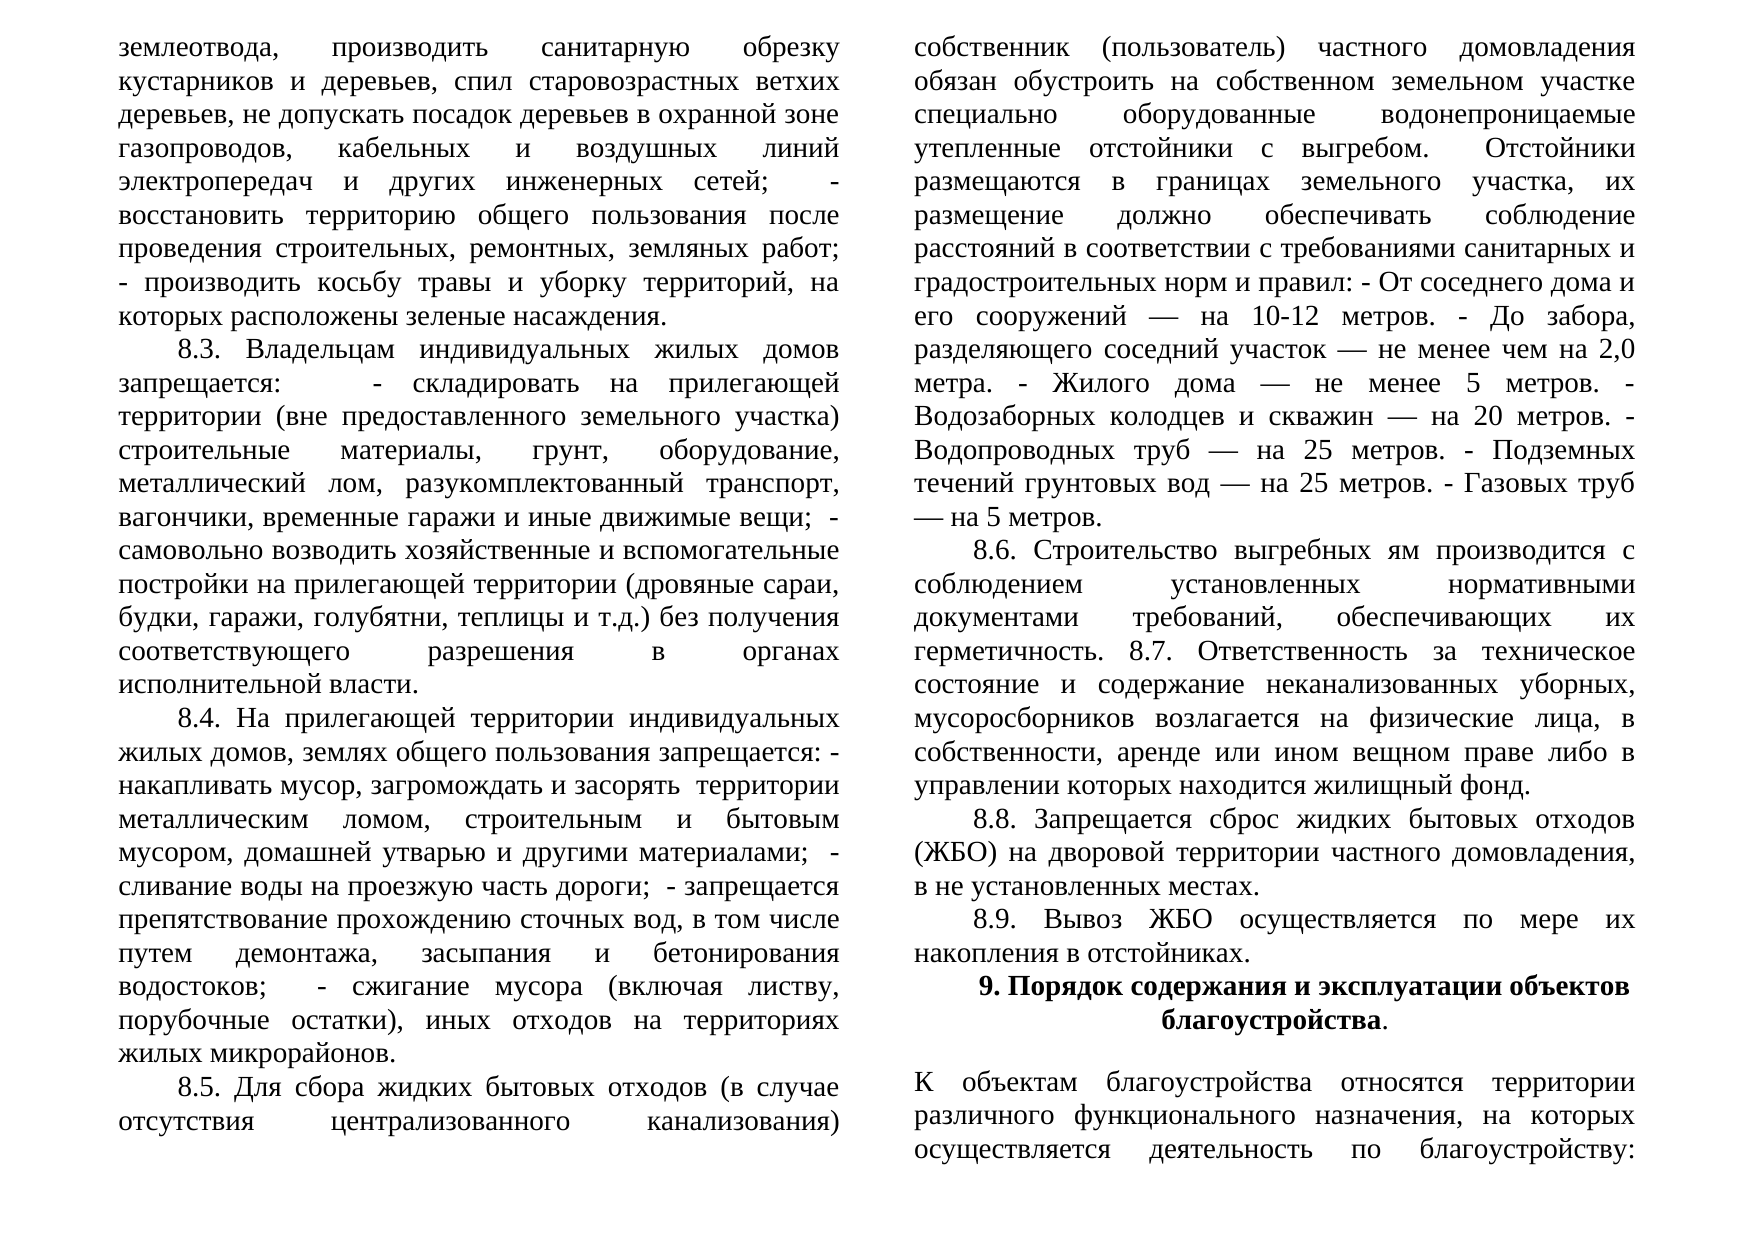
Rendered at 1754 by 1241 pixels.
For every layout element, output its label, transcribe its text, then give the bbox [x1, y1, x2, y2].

text 8.4. На прилегающей территории индивидуальных жилых домов, землях общего пользования запрещается: - накапливать мусор, загромождать и засорять территории металлическим ломом, строительным и бытовым мусором, домашней утварью и другими материалами; - сливание воды на проезжую часть дороги; - запрещается препятствование прохождению сточных вод, в том числе путем демонтажа, засыпания и бетонирования водостоков; - сжигание мусора (включая листву, порубочные остатки), иных отходов на территориях жилых микрорайонов. [118, 700, 840, 1069]
text 8.5. Для сбора жидких бытовых отходов (в случае отсутствия централизованного канализования) собственник (пользователь) частного домовладения обязан обустроить на собственном земельном участке специально оборудованные водонепроницаемые утепленные отстойники с выгребом. Отстойники размещаются в границах земельного участка, их размещение должно обеспечивать соблюдение расстояний в соответствии с требованиями санитарных и градостроительных норм и правил: - От соседнего дома и его сооружений — на 10-12 метров. - До забора, разделяющего соседний участок — не менее чем на 2,0 метра. - Жилого дома — не менее 5 метров. - Водозаборных колодцев и скважин — на 20 метров. - Водопроводных труб — на 25 метров. - Подземных течений грунтовых вод — на 25 метров. - Газовых труб — на 5 метров. [118, 1069, 840, 1136]
text 8.9. Вывоз ЖБО осуществляется по мере их накопления в отстойниках. [914, 901, 1636, 968]
text 8.6. Строительство выгребных ям производится с соблюдением установленных нормативными документами требований, обеспечивающих их герметичность. 8.7. Ответственность за техническое состояние и содержание неканализованных уборных, мусоросборников возлагается на физические лица, в собственности, аренде или ином вещном праве либо в управлении которых находится жилищный фонд. [914, 532, 1636, 801]
text 9. Порядок содержания и эксплуатации объектов благоустройства. [914, 968, 1636, 1036]
text 8.5. Для сбора жидких бытовых отходов (в случае отсутствия централизованного канализования) собственник (пользователь) частного домовладения обязан обустроить на собственном земельном участке специально оборудованные водонепроницаемые утепленные отстойники с выгребом. Отстойники размещаются в границах земельного участка, их размещение должно обеспечивать соблюдение расстояний в соответствии с требованиями санитарных и градостроительных норм и правил: - От соседнего дома и его сооружений — на 10-12 метров. - До забора, разделяющего соседний участок — не менее чем на 2,0 метра. - Жилого дома — не менее 5 метров. - Водозаборных колодцев и скважин — на 20 метров. - Водопроводных труб — на 25 метров. - Подземных течений грунтовых вод — на 25 метров. - Газовых труб — на 5 метров. [914, 29, 1636, 532]
text 8.3. Владельцам индивидуальных жилых домов запрещается: - складировать на прилегающей территории (вне предоставленного земельного участка) строительные материалы, грунт, оборудование, металлический лом, разукомплектованный транспорт, вагончики, временные гаражи и иные движимые вещи; -самовольно возводить хозяйственные и вспомогательные постройки на прилегающей территории (дровяные сараи, будки, гаражи, голубятни, теплицы и т.д.) без получения соответствующего разрешения в органах исполнительной власти. [118, 331, 840, 700]
text 8.8. Запрещается сброс жидких бытовых отходов (ЖБО) на дворовой территории частного домовладения, в не установленных местах. [914, 801, 1636, 901]
